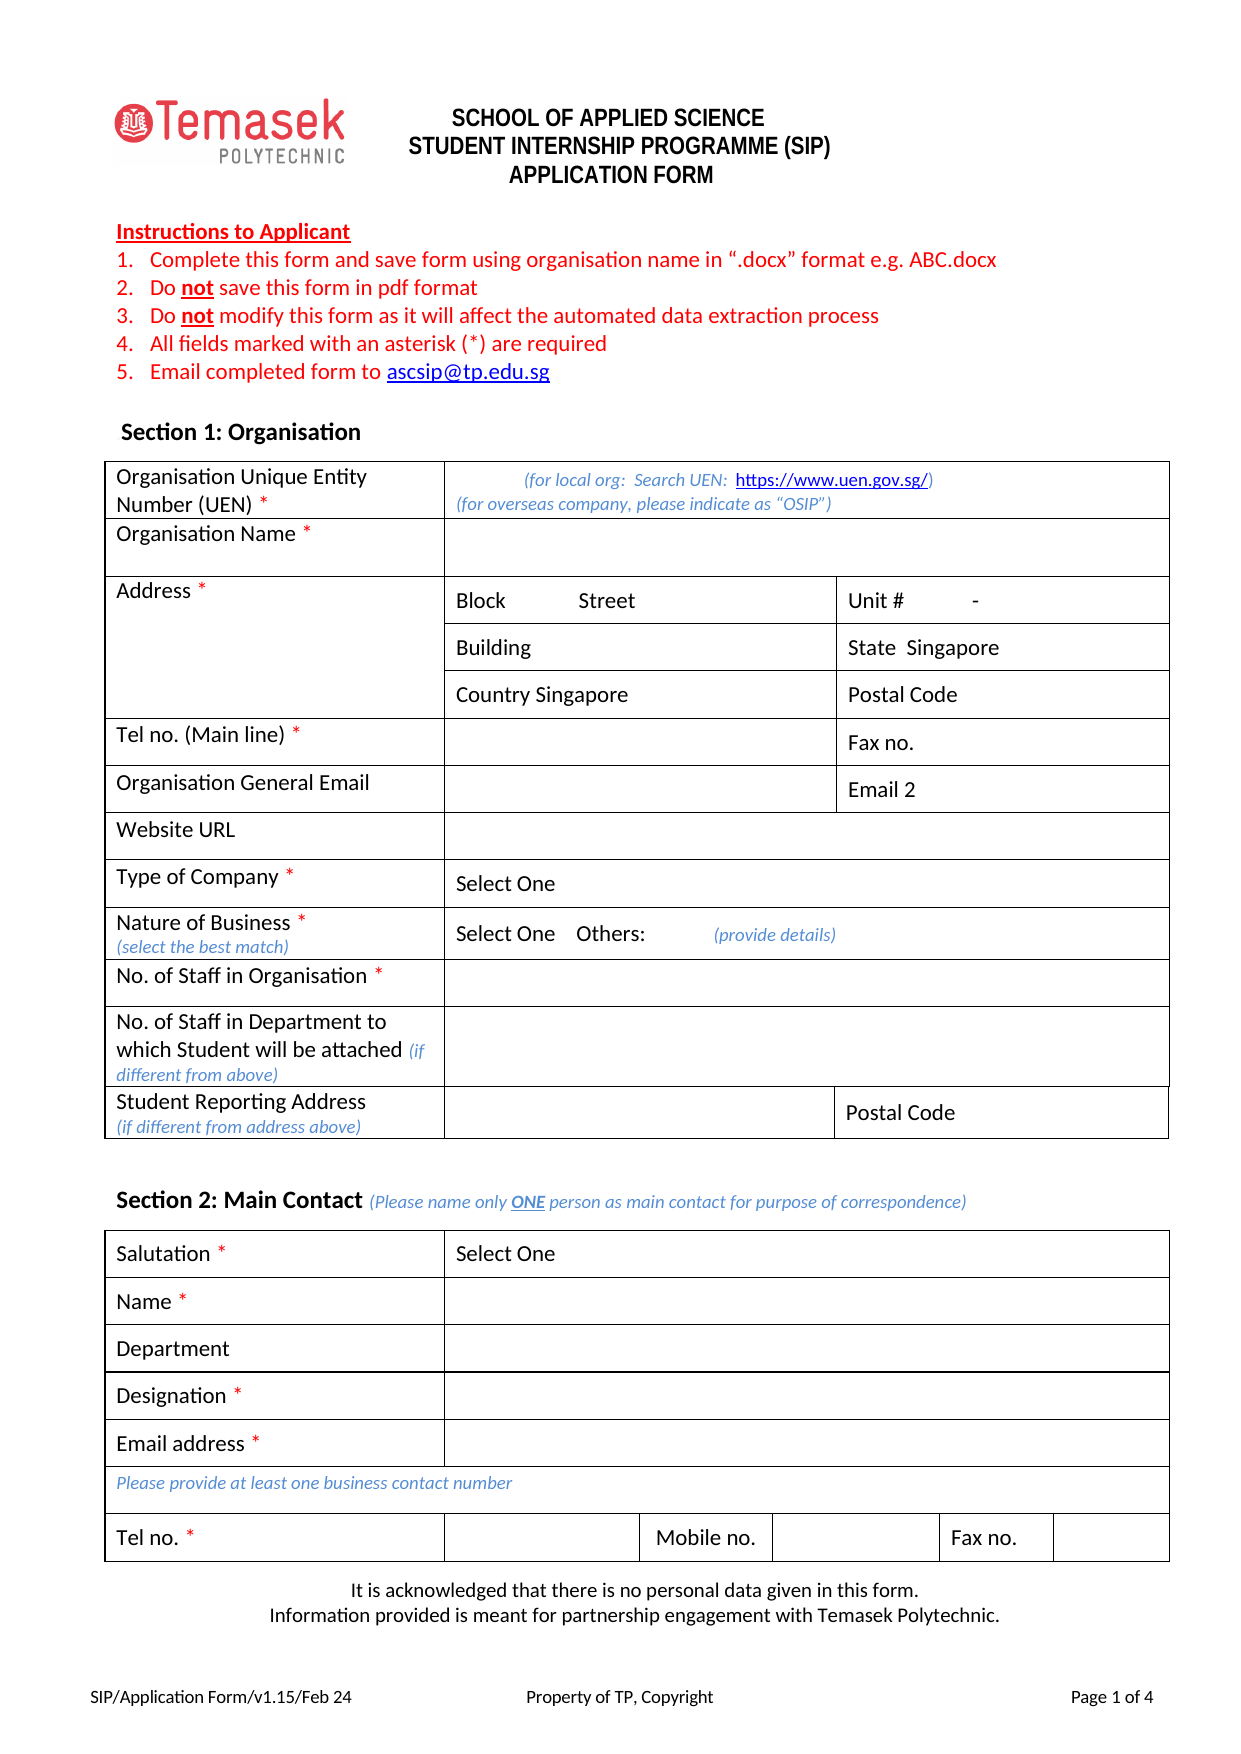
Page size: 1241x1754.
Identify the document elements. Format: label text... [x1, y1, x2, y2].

table_cell Complete this form and save form using organisation name in “.docx” format e.g. ABC.docx [149, 245, 1164, 273]
table_cell Salutation * [106, 1231, 444, 1277]
table_cell (for local org: Search UEN: https://www.uen.gov.sg/) (for overseas company, please indicate as “OSIP”) [445, 462, 1169, 518]
table_cell Name * [106, 1278, 444, 1324]
table_cell 4. [105, 329, 149, 357]
table_cell Designation * [106, 1373, 444, 1419]
table_cell All fields marked with an asterisk (*) are required [149, 329, 1164, 357]
table_cell Others: (provide details) [445, 908, 1169, 959]
table_cell Postal Code [837, 671, 1169, 717]
table_cell [445, 813, 1169, 859]
table_cell 2. [105, 273, 149, 301]
table_cell 5. [105, 357, 149, 385]
table_cell Nature of Business * (select the best match) [106, 908, 444, 959]
table_cell [445, 1231, 1169, 1277]
table_cell Email completed form to ascsip@tp.edu.sg [149, 357, 1164, 385]
table_cell Email 2 [837, 766, 1169, 812]
table_cell [445, 1514, 639, 1561]
table_cell Organisation Unique Entity Number (UEN) * [106, 462, 444, 518]
table_cell Tel no. (Main line) * [106, 719, 444, 765]
table_cell Department [106, 1325, 444, 1371]
table_cell [445, 1325, 1169, 1371]
table_cell Do not modify this form as it will affect the automated data extraction process [149, 301, 1164, 329]
table_cell Building [445, 624, 836, 670]
table_cell Postal Code [835, 1087, 1168, 1138]
table_cell [445, 1278, 1169, 1324]
table_cell Country [445, 671, 836, 717]
table_cell [445, 766, 836, 812]
table_cell [1054, 1514, 1169, 1561]
picture [112, 97, 349, 166]
table_cell Organisation General Email [106, 766, 444, 812]
table_cell Type of Company * [106, 860, 444, 907]
table_cell [773, 1514, 939, 1561]
table_cell 3. [105, 301, 149, 329]
table_cell Unit # - [837, 577, 1169, 623]
table_cell [445, 960, 1169, 1006]
table_cell State Singapore [837, 624, 1169, 670]
table_cell No. of Staff in Organisation * [106, 960, 444, 1006]
table_cell [445, 1007, 1169, 1086]
table_cell Mobile no. [640, 1514, 772, 1561]
text Information provided is meant for partnership engagement with Temasek Polytechnic. [105, 1602, 1165, 1628]
table_cell Fax no. [940, 1514, 1053, 1561]
table_header .Section 1: Organisation [105, 416, 1170, 461]
table_cell 1. [105, 245, 149, 273]
table_cell Do not save this form in pdf format [149, 273, 1164, 301]
table_header Instructions to Applicant [105, 217, 1164, 245]
table_cell No. of Staff in Department to which Student will be attached (if different from above) [106, 1007, 444, 1086]
table_cell Student Reporting Address (if different from address above) [106, 1087, 444, 1138]
text It is acknowledged that there is no personal data given in this form. [105, 1577, 1165, 1602]
table_cell [445, 1373, 1169, 1419]
table_cell [445, 860, 1169, 907]
table_cell [445, 719, 836, 765]
table_cell Organisation Name * [106, 519, 444, 576]
table_cell Email address * [106, 1420, 444, 1466]
table_cell Address * [106, 577, 444, 717]
table_cell [445, 1420, 1169, 1466]
table_cell [445, 519, 1169, 576]
table_cell [445, 1087, 834, 1138]
table_cell Block Street [445, 577, 836, 623]
table_cell Section 2: Main Contact (Please name only ONE person as main contact for purpose of correspondence) [105, 1138, 1170, 1229]
table_cell Website URL [106, 813, 444, 859]
table_cell Tel no. * [106, 1514, 444, 1561]
table_cell Please provide at least one business contact number [106, 1467, 1169, 1513]
table_cell Fax no. [837, 719, 1169, 765]
